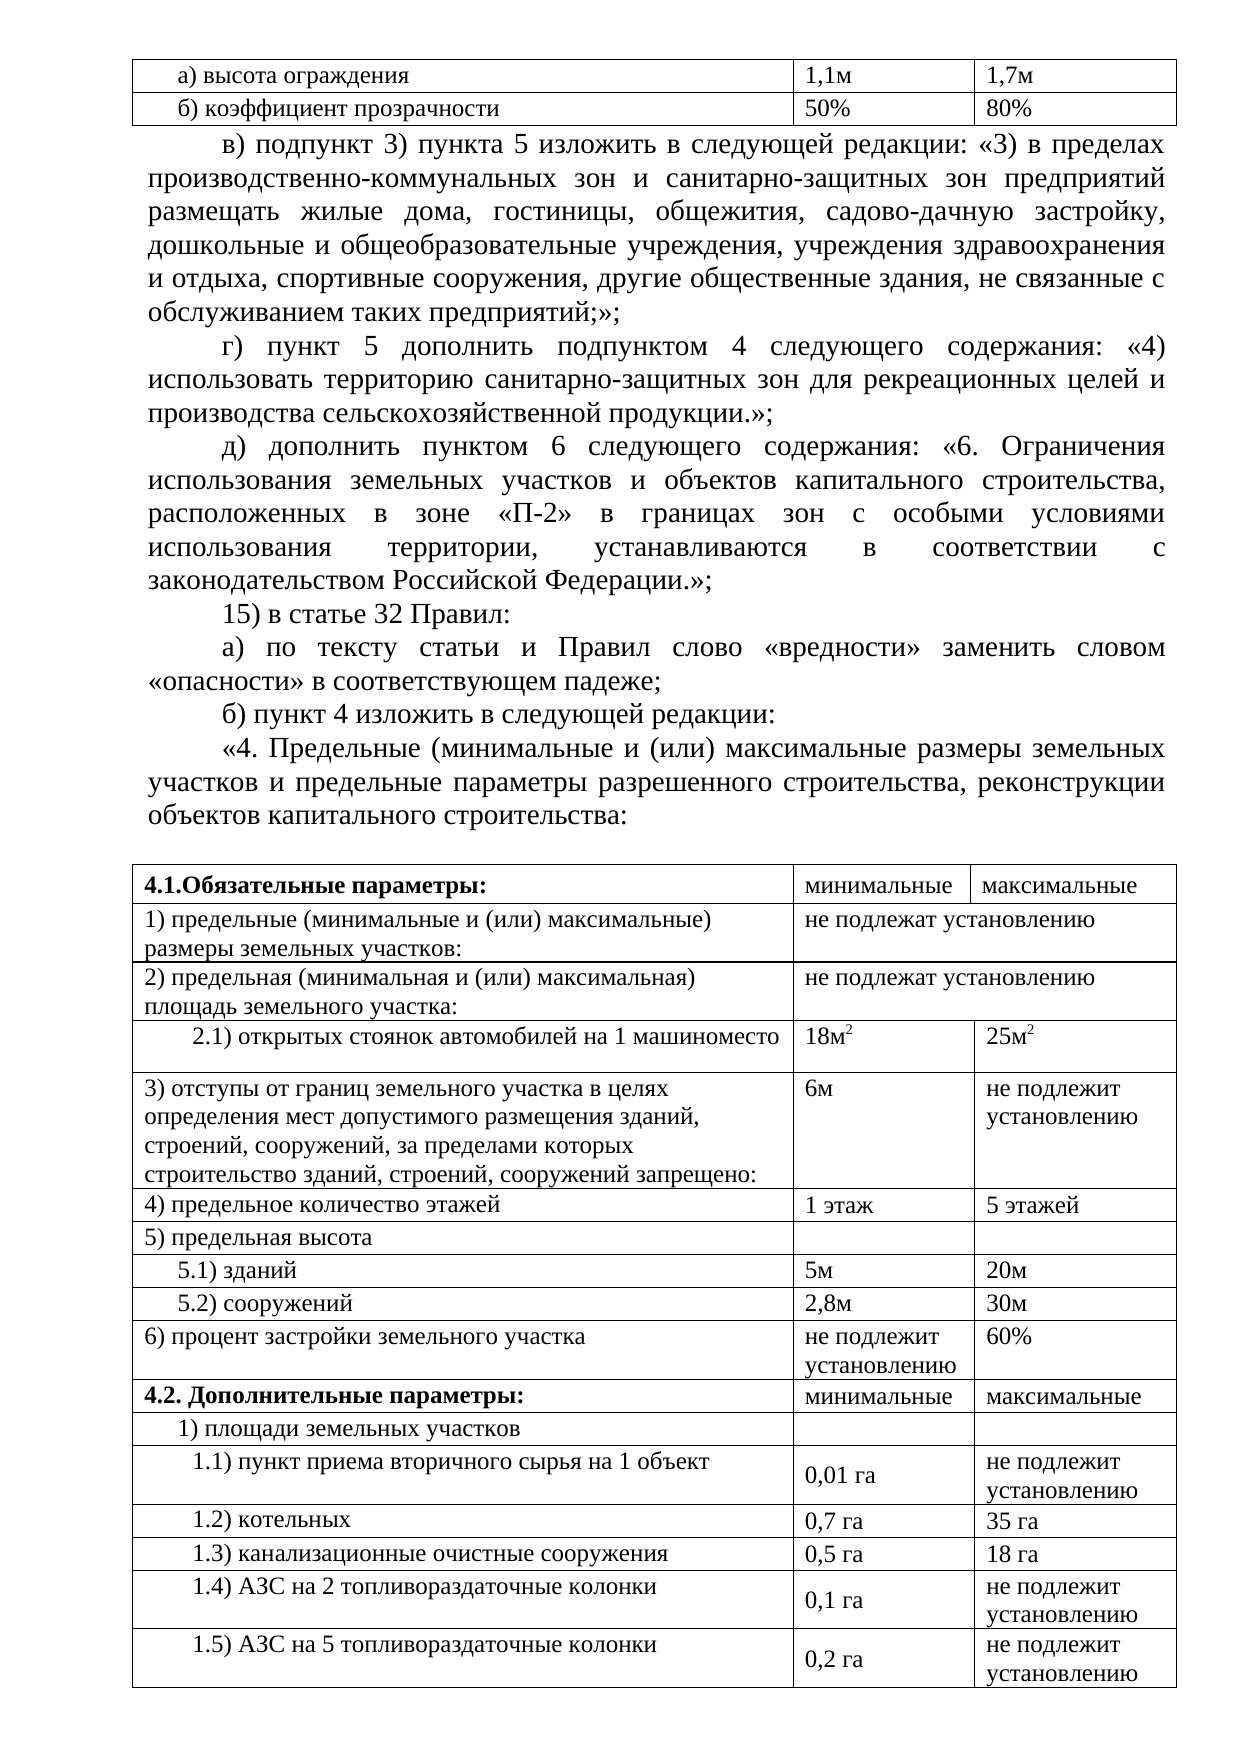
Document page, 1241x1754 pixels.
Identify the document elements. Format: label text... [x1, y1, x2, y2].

table_cell 30м [975, 1288, 1176, 1320]
table_cell 5м [794, 1255, 974, 1287]
table_cell [975, 1222, 1176, 1254]
text «4. Предельные (минимальные и (или) максимальные размеры земельных участков и предельные параметры разрешенного строительства, реконструкции объектов капитального строительства: [148, 730, 1166, 831]
table_cell 0,5 га [794, 1538, 974, 1570]
table_cell 18 га [975, 1538, 1176, 1570]
table_cell [794, 1222, 974, 1254]
table_cell 6м [794, 1073, 974, 1188]
table_cell 1.2) котельных [133, 1505, 793, 1537]
table_cell не подлежат установлению [794, 904, 1176, 961]
table_cell 1 этаж [794, 1189, 974, 1221]
table_cell не подлежат установлению [794, 963, 1176, 1020]
table_cell 1.5) АЗС на 5 топливораздаточные колонки [133, 1629, 793, 1687]
table_cell а) высота ограждения [133, 60, 793, 92]
table_cell не подлежит установлению [794, 1321, 974, 1379]
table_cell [975, 1629, 1176, 1687]
table_cell 1.4) АЗС на 2 топливораздаточные колонки [133, 1571, 793, 1628]
text в) подпункт 3) пункта 5 изложить в следующей редакции: «3) в пределах производственно-коммунальных зон и санитарно-защитных зон предприятий размещать жилые дома, гостиницы, общежития, садово-дачную застройку, дошкольные и общеобразовательные учреждения, учреждения здравоохранения и отдыха, спортивные сооружения, другие общественные здания, не связанные с обслуживанием таких предприятий;»; [148, 126, 1166, 328]
table_cell 4.2. Дополнительные параметры: [133, 1380, 793, 1412]
table_cell 25м2 [975, 1021, 1176, 1072]
table_cell 5.2) сооружений [133, 1288, 793, 1320]
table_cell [975, 1571, 1176, 1628]
table_cell минимальные [794, 1380, 974, 1412]
table_header 4.1.Обязательные параметры: [133, 865, 793, 903]
table_cell не подлежит установлению [975, 1073, 1176, 1188]
table_header максимальные [971, 865, 1176, 903]
text 15) в статье 32 Правил: [148, 596, 1166, 629]
table_cell 1) площади земельных участков [133, 1413, 793, 1445]
text а) по тексту статьи и Правил слово «вредности» заменить словом «опасности» в соответствующем падеже; [148, 629, 1166, 697]
table_cell [975, 1413, 1176, 1445]
table_cell не подлежит установлению [975, 1446, 1176, 1503]
table_cell 50% [794, 93, 974, 125]
table_cell 18м2 [794, 1021, 974, 1072]
table_cell 2) предельная (минимальная и (или) максимальная) площадь земельного участка: [133, 963, 793, 1020]
table_cell 1,7м [975, 60, 1176, 92]
table_cell 1) предельные (минимальные и (или) максимальные) размеры земельных участков: [133, 904, 793, 961]
table_cell 60% [975, 1321, 1176, 1379]
text б) пункт 4 изложить в следующей редакции: [148, 697, 1166, 730]
table_cell 2.1) открытых стоянок автомобилей на 1 машиноместо [133, 1021, 793, 1072]
table_cell [794, 1413, 974, 1445]
table_cell 2,8м [794, 1288, 974, 1320]
table_cell 6) процент застройки земельного участка [133, 1321, 793, 1379]
table_cell 0,7 га [794, 1505, 974, 1537]
table_cell 0,1 га [794, 1571, 974, 1628]
table_cell 35 га [975, 1505, 1176, 1537]
table_header минимальные [794, 865, 970, 903]
table_cell 1.1) пункт приема вторичного сырья на 1 объект [133, 1446, 793, 1503]
table_cell 80% [975, 93, 1176, 125]
text д) дополнить пунктом 6 следующего содержания: «6. Ограничения использования земельных участков и объектов капитального строительства, расположенных в зоне «П-2» в границах зон с особыми условиями использования территории, устанавливаются в соответствии с законодательством Российской Федерации.»; [148, 428, 1166, 596]
table_cell б) коэффициент прозрачности [133, 93, 793, 125]
table_cell 5.1) зданий [133, 1255, 793, 1287]
text г) пункт 5 дополнить подпунктом 4 следующего содержания: «4) использовать территорию санитарно-защитных зон для рекреационных целей и производства сельскохозяйственной продукции.»; [148, 328, 1166, 428]
table_cell 5) предельная высота [133, 1222, 793, 1254]
table_cell 3) отступы от границ земельного участка в целях определения мест допустимого размещения зданий, строений, сооружений, за пределами которых строительство зданий, строений, сооружений запрещено: [133, 1073, 793, 1188]
table_cell максимальные [975, 1380, 1176, 1412]
table_cell 0,01 га [794, 1446, 974, 1503]
table_cell 0,2 га [794, 1629, 974, 1687]
table_cell 4) предельное количество этажей [133, 1189, 793, 1221]
table_cell 1,1м [794, 60, 974, 92]
table_cell 5 этажей [975, 1189, 1176, 1221]
table_cell 20м [975, 1255, 1176, 1287]
table_cell 1.3) канализационные очистные сооружения [133, 1538, 793, 1570]
